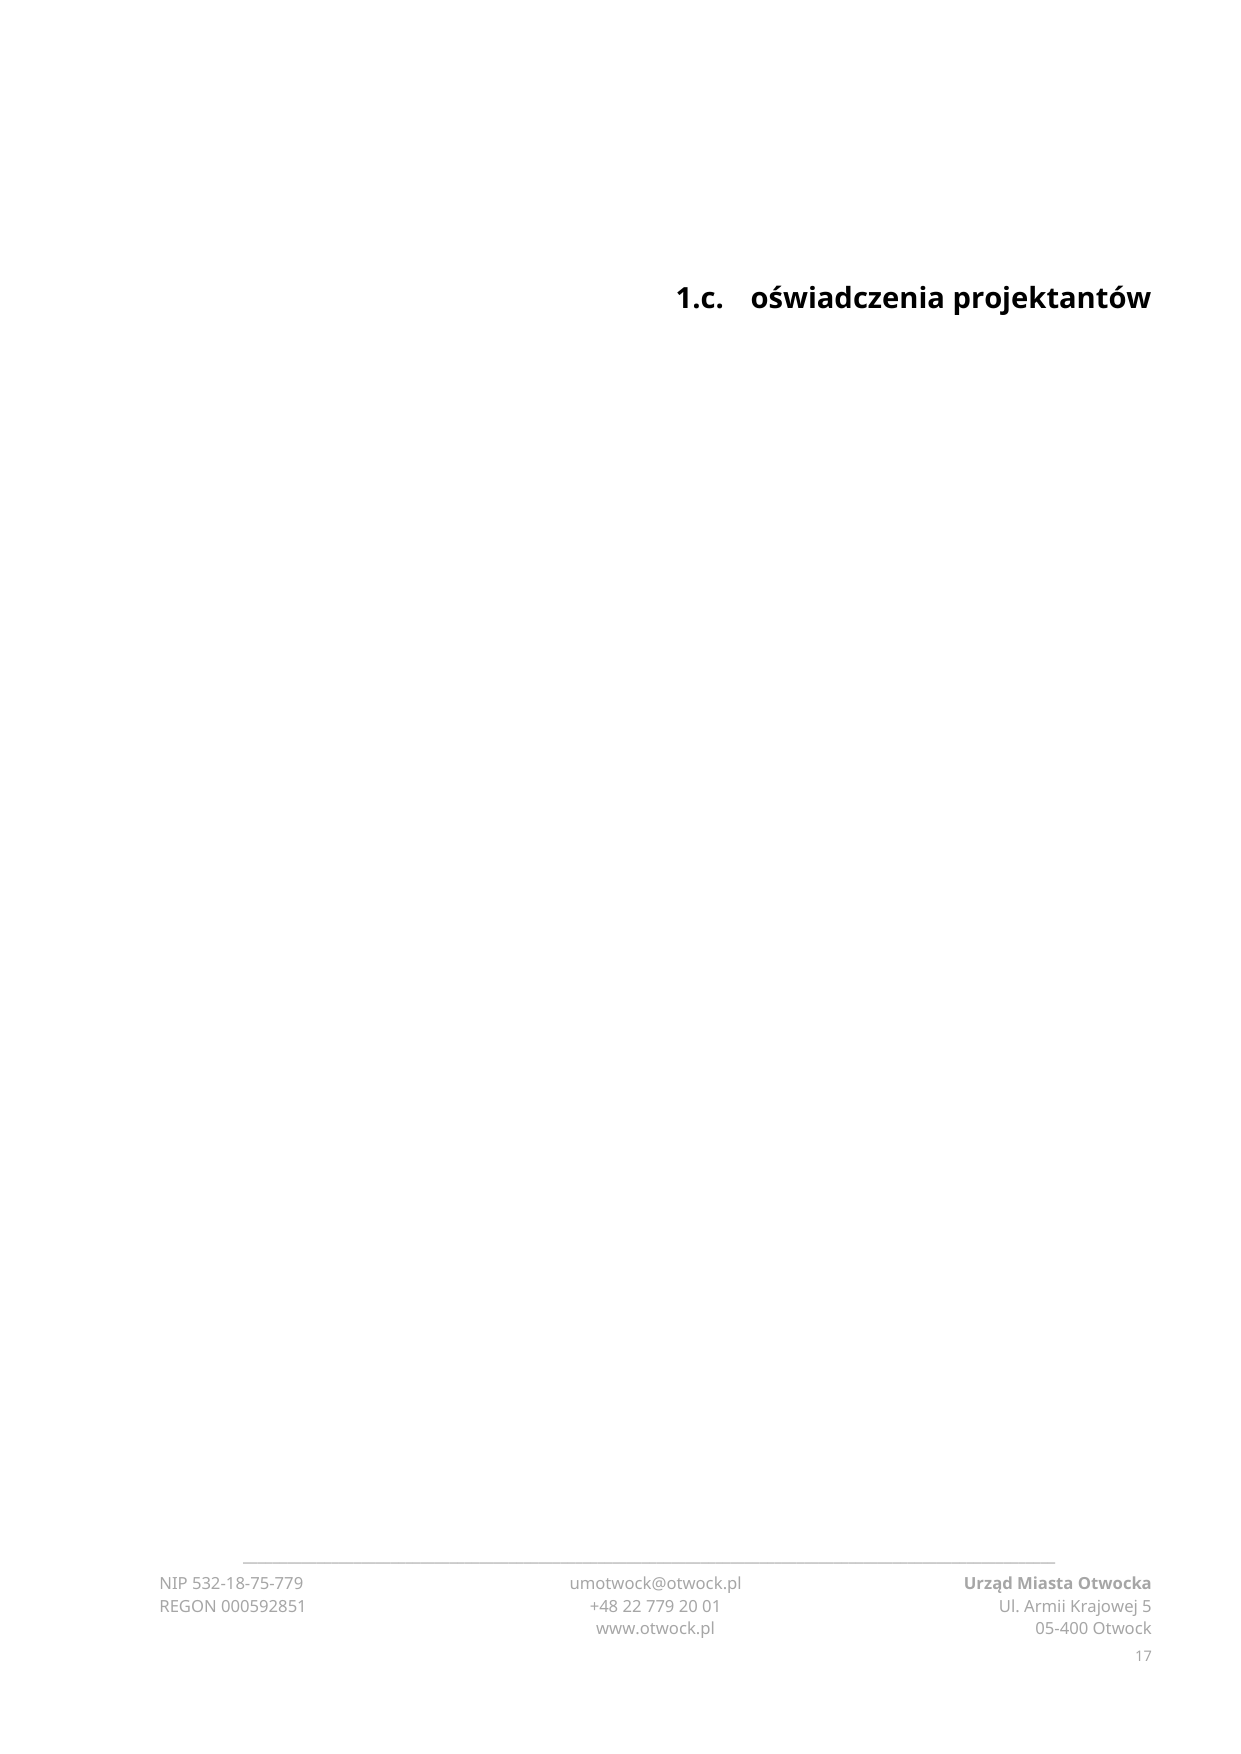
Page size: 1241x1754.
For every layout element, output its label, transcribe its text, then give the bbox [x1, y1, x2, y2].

text 1.c. oświadczenia projektantów [148, 277, 1152, 317]
